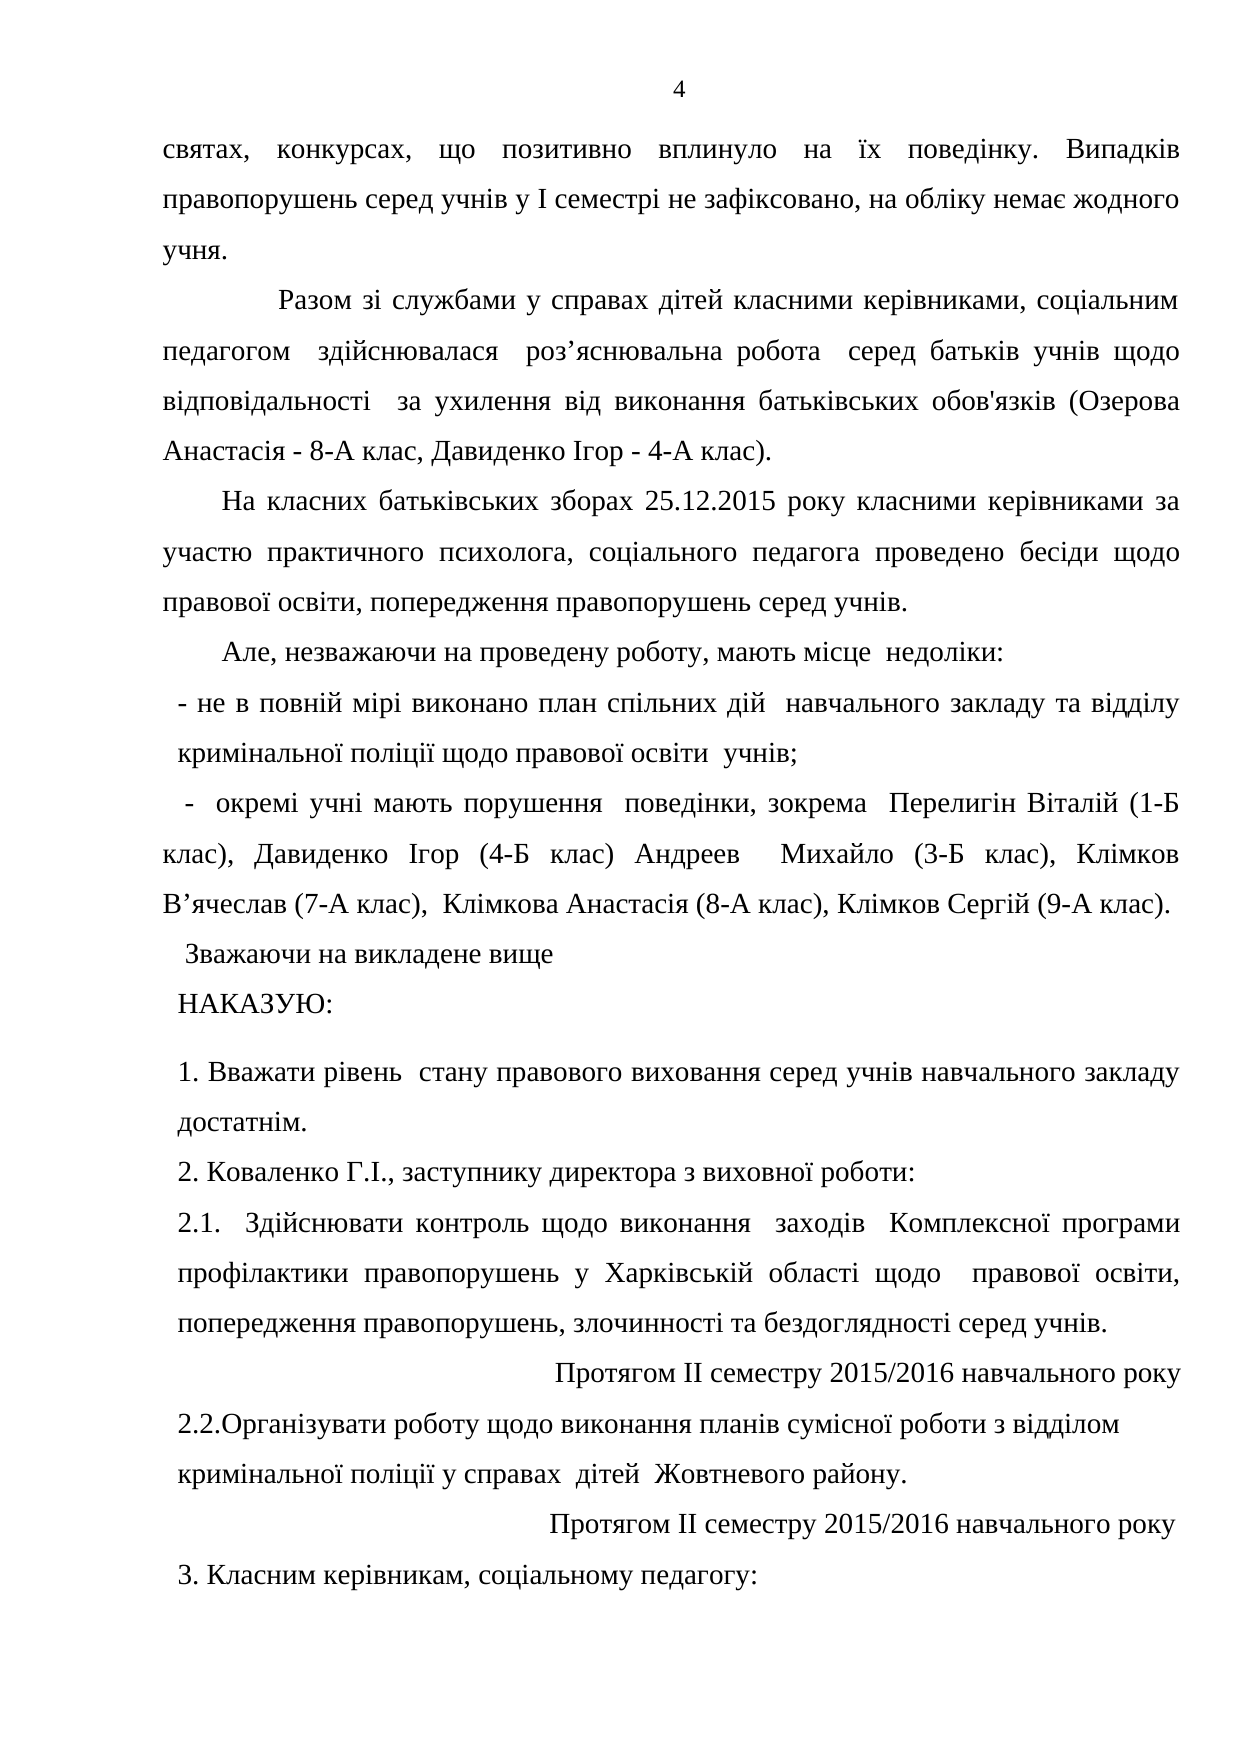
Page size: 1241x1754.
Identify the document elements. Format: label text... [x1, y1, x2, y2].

text На класних батьківських зборах 25.12.2015 року класними керівниками за участю практичного психолога, соціального педагога проведено бесіди щодо правової освіти, попередження правопорушень серед учнів. [162, 483, 1181, 618]
text Разом зі службами у справах дітей класними керівниками, соціальним педагогом здійснювалася роз’яснювальна робота серед батьків учнів щодо відповідальності за ухилення від виконання батьківських обов'язків (Озерова Анастасія - 8-А клас, Давиденко Ігор - 4-А клас). [103, 282, 1181, 467]
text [103, 131, 1181, 266]
text - не в повній мірі виконано план спільних дій навчального закладу та відділу кримінальної поліції щодо правової освіти учнів; [177, 685, 1181, 769]
text НАКАЗУЮ: [177, 987, 1181, 1020]
text 2. Коваленко Г.І., заступнику директора з виховної роботи: [177, 1154, 1181, 1188]
text - окремі учні мають порушення поведінки, зокрема Перелигін Віталій (1-Б клас), Давиденко Ігор (4-Б клас) Андреев Михайло (3-Б клас), Клімков В’ячеслав (7-А клас), Клімкова Анастасія (8-А клас), Клімков Сергій (9-А клас). [162, 785, 1181, 919]
text Але, незважаючи на проведену роботу, мають місце недоліки: [162, 634, 1181, 668]
text Зважаючи на викладене вище [177, 936, 1181, 970]
text 2.1. Здійснювати контроль щодо виконання заходів Комплексної програми профілактики правопорушень у Харківській області щодо правової освіти, попередження правопорушень, злочинності та бездоглядності серед учнів. [177, 1205, 1181, 1339]
text Протягом ІІ семестру 2015/2016 навчального року [177, 1356, 1181, 1389]
text Протягом ІІ семестру 2015/2016 навчального року [177, 1507, 1181, 1540]
text 3. Класним керівникам, соціальному педагогу: [177, 1557, 1181, 1590]
text 1. Вважати рівень стану правового виховання серед учнів навчального закладу достатнім. [177, 1054, 1181, 1138]
text 2.2.Організувати роботу щодо виконання планів сумісної роботи з відділом кримінальної поліції у справах дітей Жовтневого району. [177, 1406, 1181, 1490]
